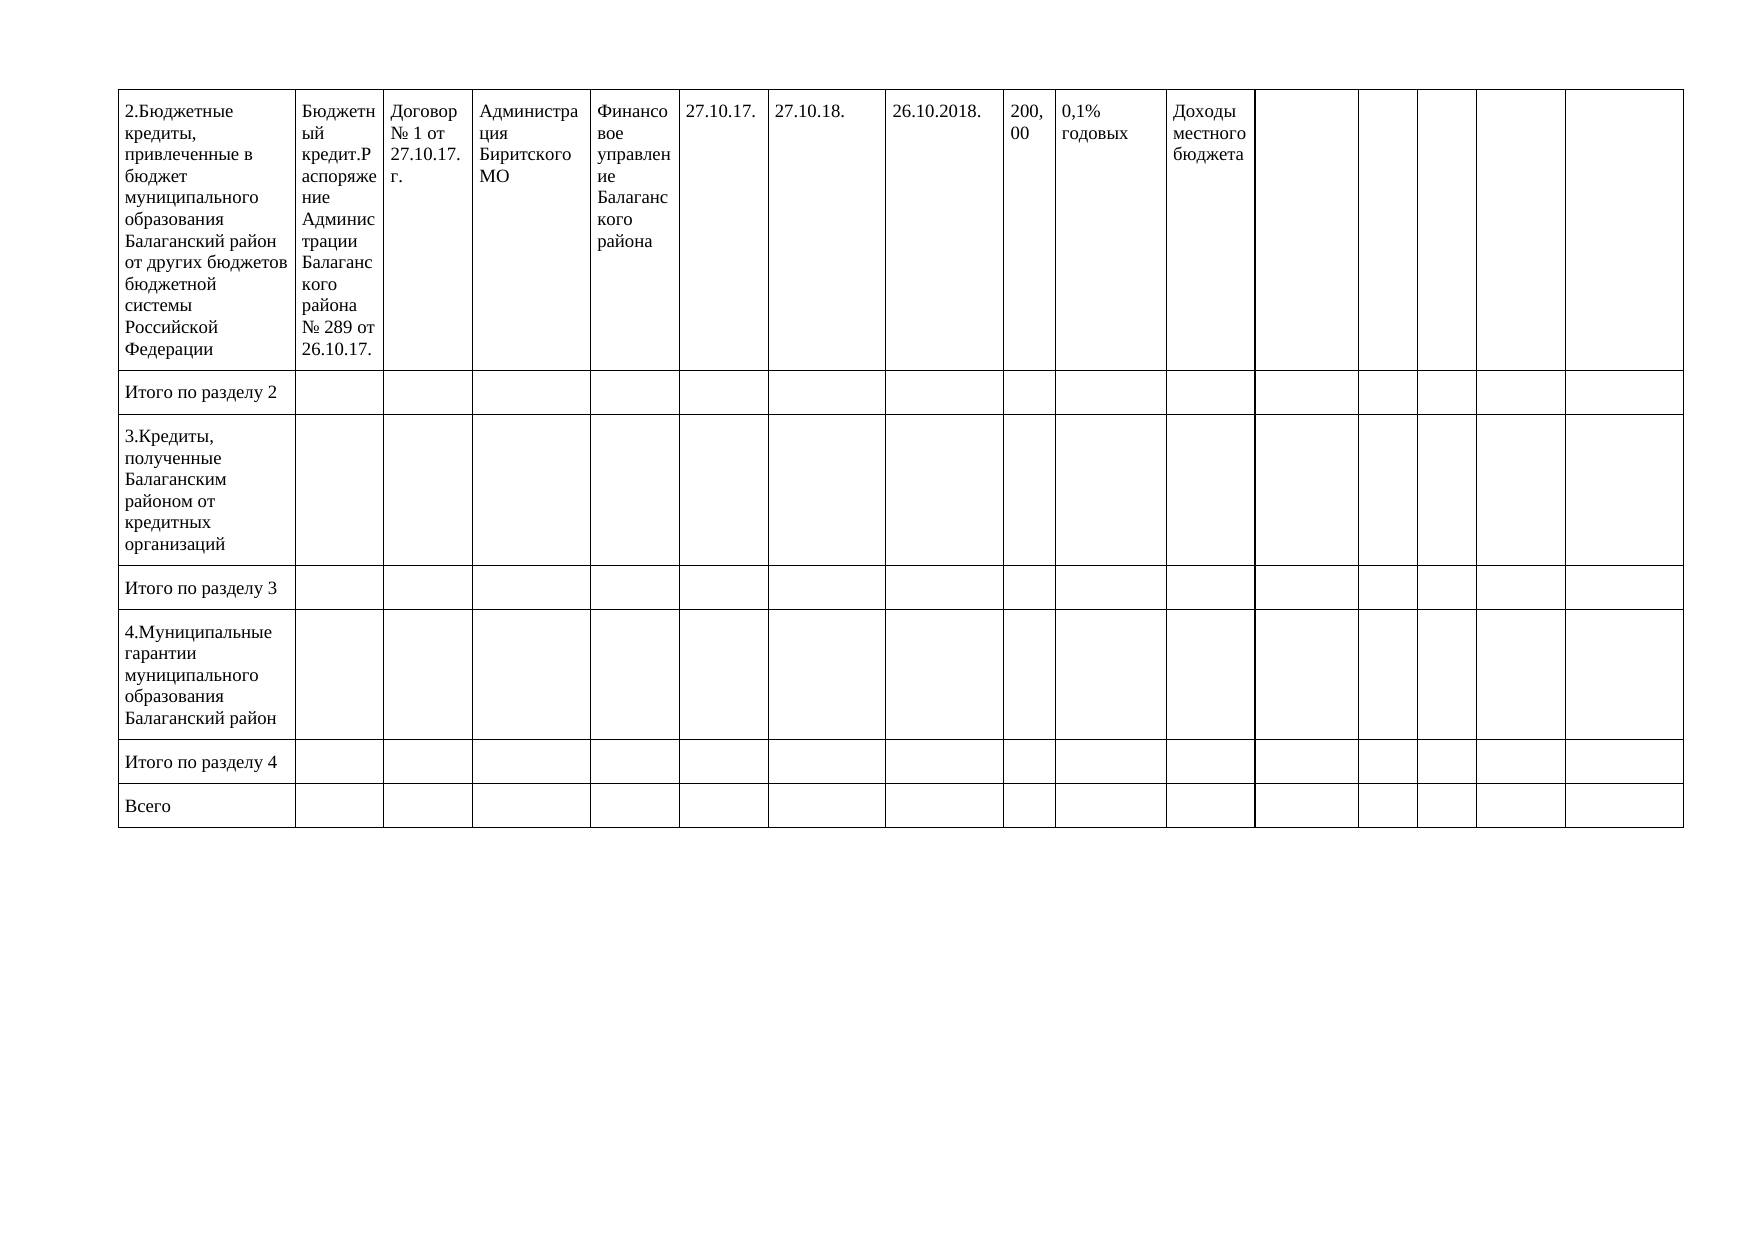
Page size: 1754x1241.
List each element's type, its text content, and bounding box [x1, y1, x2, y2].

table_cell [886, 784, 1003, 827]
table_cell [1004, 415, 1055, 565]
table_cell [1359, 90, 1417, 369]
table_cell [886, 371, 1003, 413]
table_cell [384, 784, 472, 827]
table_cell [1167, 740, 1254, 783]
table_cell [1477, 740, 1565, 783]
table_cell [1418, 566, 1476, 609]
table_cell [1056, 566, 1166, 609]
table_cell [886, 610, 1003, 739]
table_cell [1004, 740, 1055, 783]
table_cell [1418, 740, 1476, 783]
table_cell Администрация Биритского МО [473, 90, 590, 369]
table_cell [1477, 566, 1565, 609]
table_cell [1256, 740, 1358, 783]
table_cell [1056, 740, 1166, 783]
table_cell [680, 415, 768, 565]
table_cell [296, 566, 383, 609]
table_cell [1418, 784, 1476, 827]
table_cell [473, 371, 590, 413]
table_cell [1359, 566, 1417, 609]
table_cell [769, 371, 885, 413]
table_cell [1477, 415, 1565, 565]
table_cell [1004, 610, 1055, 739]
table_cell Договор № 1 от 27.10.17.г. [384, 90, 472, 369]
table_cell Итого по разделу 3 [119, 566, 295, 609]
table_cell [1359, 784, 1417, 827]
table_cell [296, 415, 383, 565]
table_cell [769, 566, 885, 609]
table_cell [473, 566, 590, 609]
table_cell [1256, 566, 1358, 609]
table_cell [1566, 784, 1683, 827]
table_cell [680, 566, 768, 609]
table_cell [886, 415, 1003, 565]
table_cell [1418, 90, 1476, 369]
table_cell [1418, 610, 1476, 739]
table_cell 3.Кредиты, полученные Балаганским районом от кредитных организаций [119, 415, 295, 565]
table_cell [1359, 740, 1417, 783]
table_cell [680, 371, 768, 413]
table_cell [591, 740, 679, 783]
table_cell [769, 784, 885, 827]
table_cell [680, 784, 768, 827]
table_cell [1359, 371, 1417, 413]
table_cell Доходы местного бюджета [1167, 90, 1254, 369]
table_cell 2.Бюджетные кредиты, привлеченные в бюджет муниципального образования Балаганский район от других бюджетов бюджетной системы Российской Федерации [119, 90, 295, 369]
table_cell 26.10.2018. [886, 90, 1003, 369]
table_cell [1566, 566, 1683, 609]
table_cell [1256, 371, 1358, 413]
table_cell [886, 566, 1003, 609]
table_cell 27.10.18. [769, 90, 885, 369]
table_cell [1566, 90, 1683, 369]
table_cell [384, 610, 472, 739]
table_cell [1256, 610, 1358, 739]
table_cell [296, 371, 383, 413]
table_cell Финансовое управление Балаганского района [591, 90, 679, 369]
table_cell [1004, 784, 1055, 827]
table_cell 27.10.17. [680, 90, 768, 369]
table_cell [886, 740, 1003, 783]
table_cell [1566, 371, 1683, 413]
table_cell [680, 740, 768, 783]
table_cell [1477, 610, 1565, 739]
table_cell [1167, 784, 1254, 827]
table_cell [1477, 371, 1565, 413]
table_cell [473, 610, 590, 739]
table_cell Итого по разделу 2 [119, 371, 295, 413]
table_cell [473, 740, 590, 783]
table_cell [296, 784, 383, 827]
table_cell [473, 415, 590, 565]
table_cell [769, 740, 885, 783]
table_cell [1256, 784, 1358, 827]
table_cell [1004, 371, 1055, 413]
table_cell 200,00 [1004, 90, 1055, 369]
table_cell [1256, 415, 1358, 565]
table_cell [1418, 371, 1476, 413]
table_cell [680, 610, 768, 739]
table_cell Итого по разделу 4 [119, 740, 295, 783]
table_cell [1477, 784, 1565, 827]
table_cell [296, 740, 383, 783]
table_cell [1056, 415, 1166, 565]
table_cell [591, 784, 679, 827]
table_cell [1359, 610, 1417, 739]
table_cell [1359, 415, 1417, 565]
table_cell Бюджетный кредит.Распоряжение Администрации Балаганского района № 289 от 26.10.17. [296, 90, 383, 369]
table_cell [1056, 610, 1166, 739]
table_cell [384, 371, 472, 413]
table_cell [1056, 371, 1166, 413]
table_cell Всего [119, 784, 295, 827]
table_cell [1477, 90, 1565, 369]
table_cell [1566, 740, 1683, 783]
table_cell [1167, 610, 1254, 739]
table_cell [1167, 566, 1254, 609]
table_cell [591, 566, 679, 609]
table_cell [473, 784, 590, 827]
table_cell [384, 566, 472, 609]
table_cell [769, 415, 885, 565]
table_cell [769, 610, 885, 739]
table_cell [591, 610, 679, 739]
table_cell [1566, 610, 1683, 739]
table_cell [1418, 415, 1476, 565]
table_cell 0,1% годовых [1056, 90, 1166, 369]
table_cell [591, 371, 679, 413]
table_cell 4.Муниципальные гарантии муниципального образования Балаганский район [119, 610, 295, 739]
table_cell [1056, 784, 1166, 827]
table_cell [1167, 415, 1254, 565]
table_cell [1004, 566, 1055, 609]
table_cell [1167, 371, 1254, 413]
table_cell [1566, 415, 1683, 565]
table_cell [384, 740, 472, 783]
table_cell [1256, 90, 1358, 369]
table_cell [591, 415, 679, 565]
table_cell [296, 610, 383, 739]
table_cell [384, 415, 472, 565]
